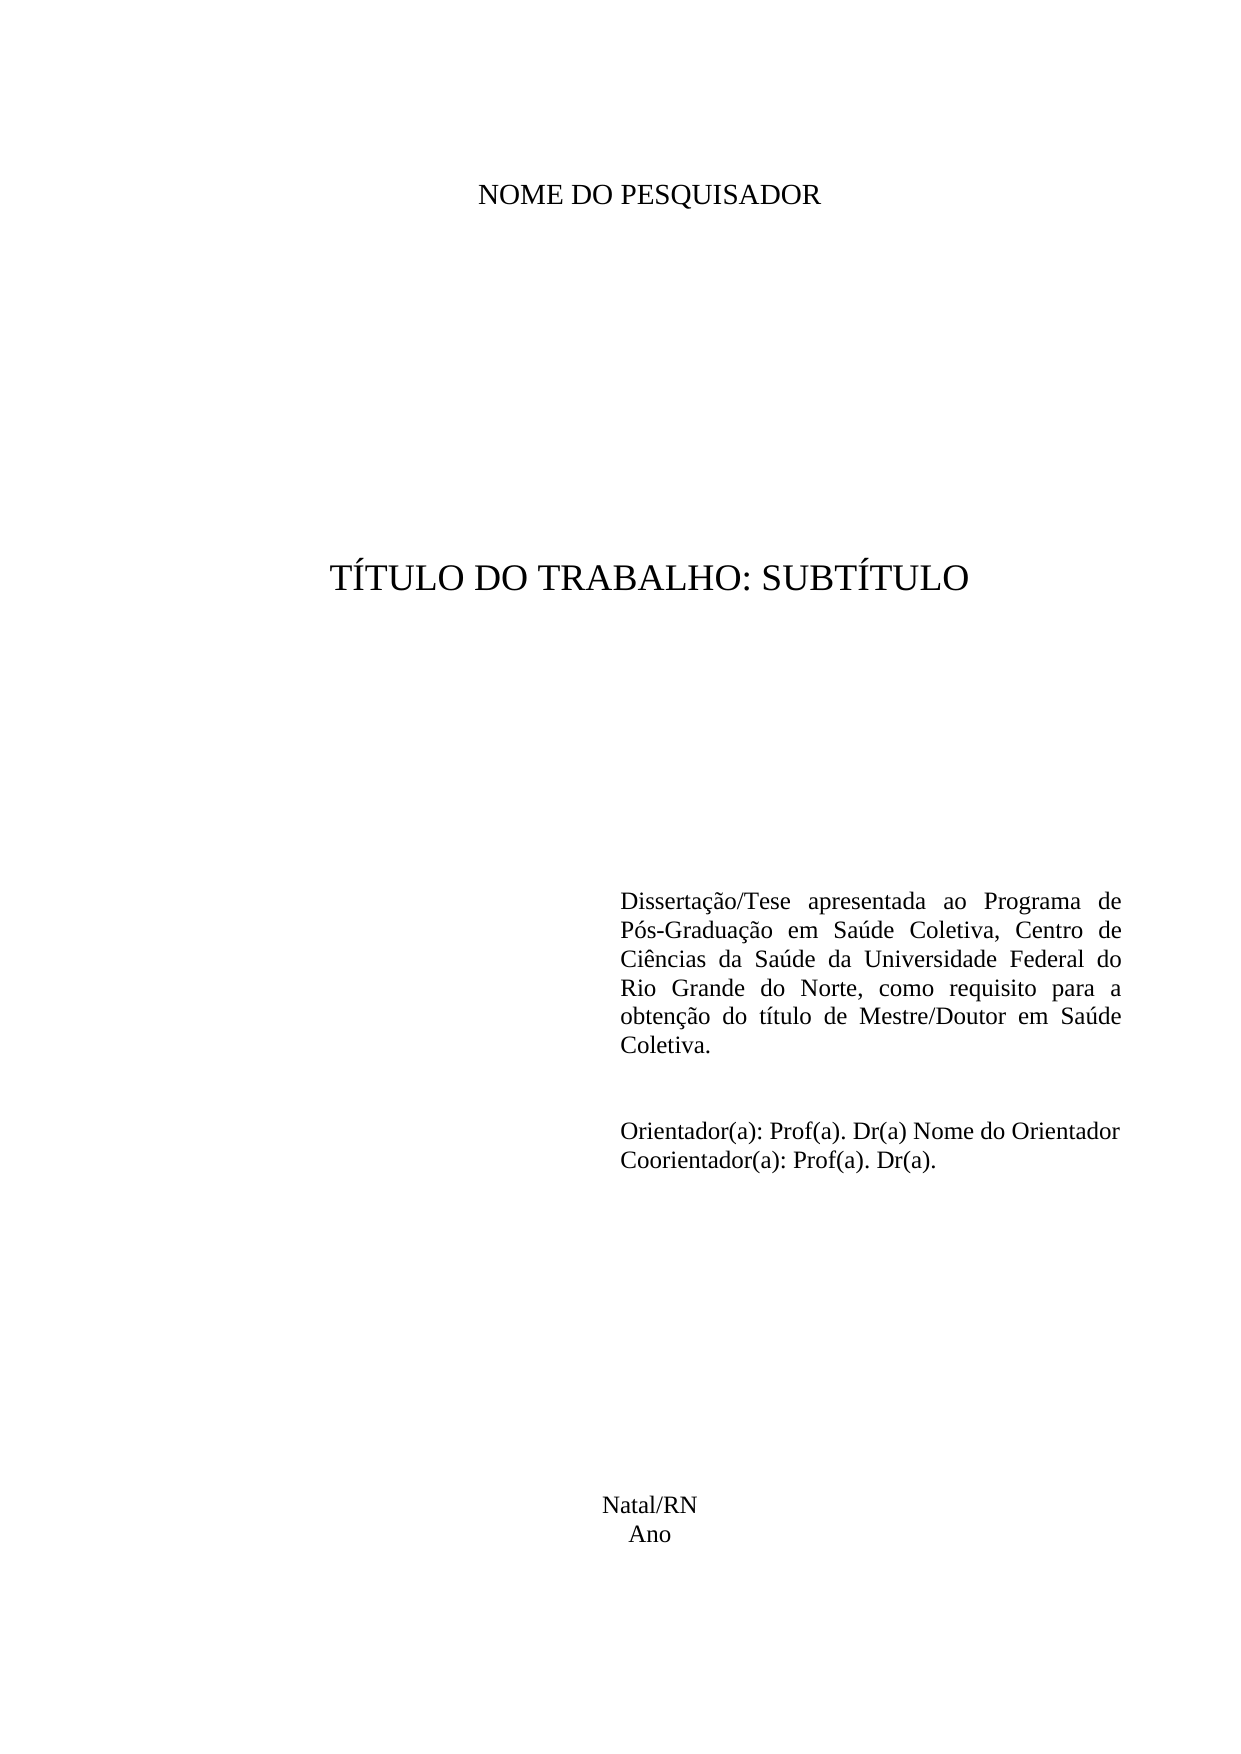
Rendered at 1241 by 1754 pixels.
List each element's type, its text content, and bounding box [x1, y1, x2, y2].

text Dissertação/Tese apresentada ao Programa de Pós-Graduação em Saúde Coletiva, Centro de Ciências da Saúde da Universidade Federal do Rio Grande do Norte, como requisito para a obtenção do título de Mestre/Doutor em Saúde Coletiva. [620, 886, 1122, 1059]
text NOME DO PESQUISADOR [177, 177, 1122, 211]
text Orientador(a): Prof(a). Dr(a) Nome do Orientador [620, 1116, 1122, 1145]
text Ano [177, 1519, 1122, 1548]
text TÍTULO DO TRABALHO: SUBTÍTULO [177, 556, 1122, 599]
text Natal/RN [177, 1490, 1122, 1519]
text Coorientador(a): Prof(a). Dr(a). [620, 1145, 1122, 1174]
